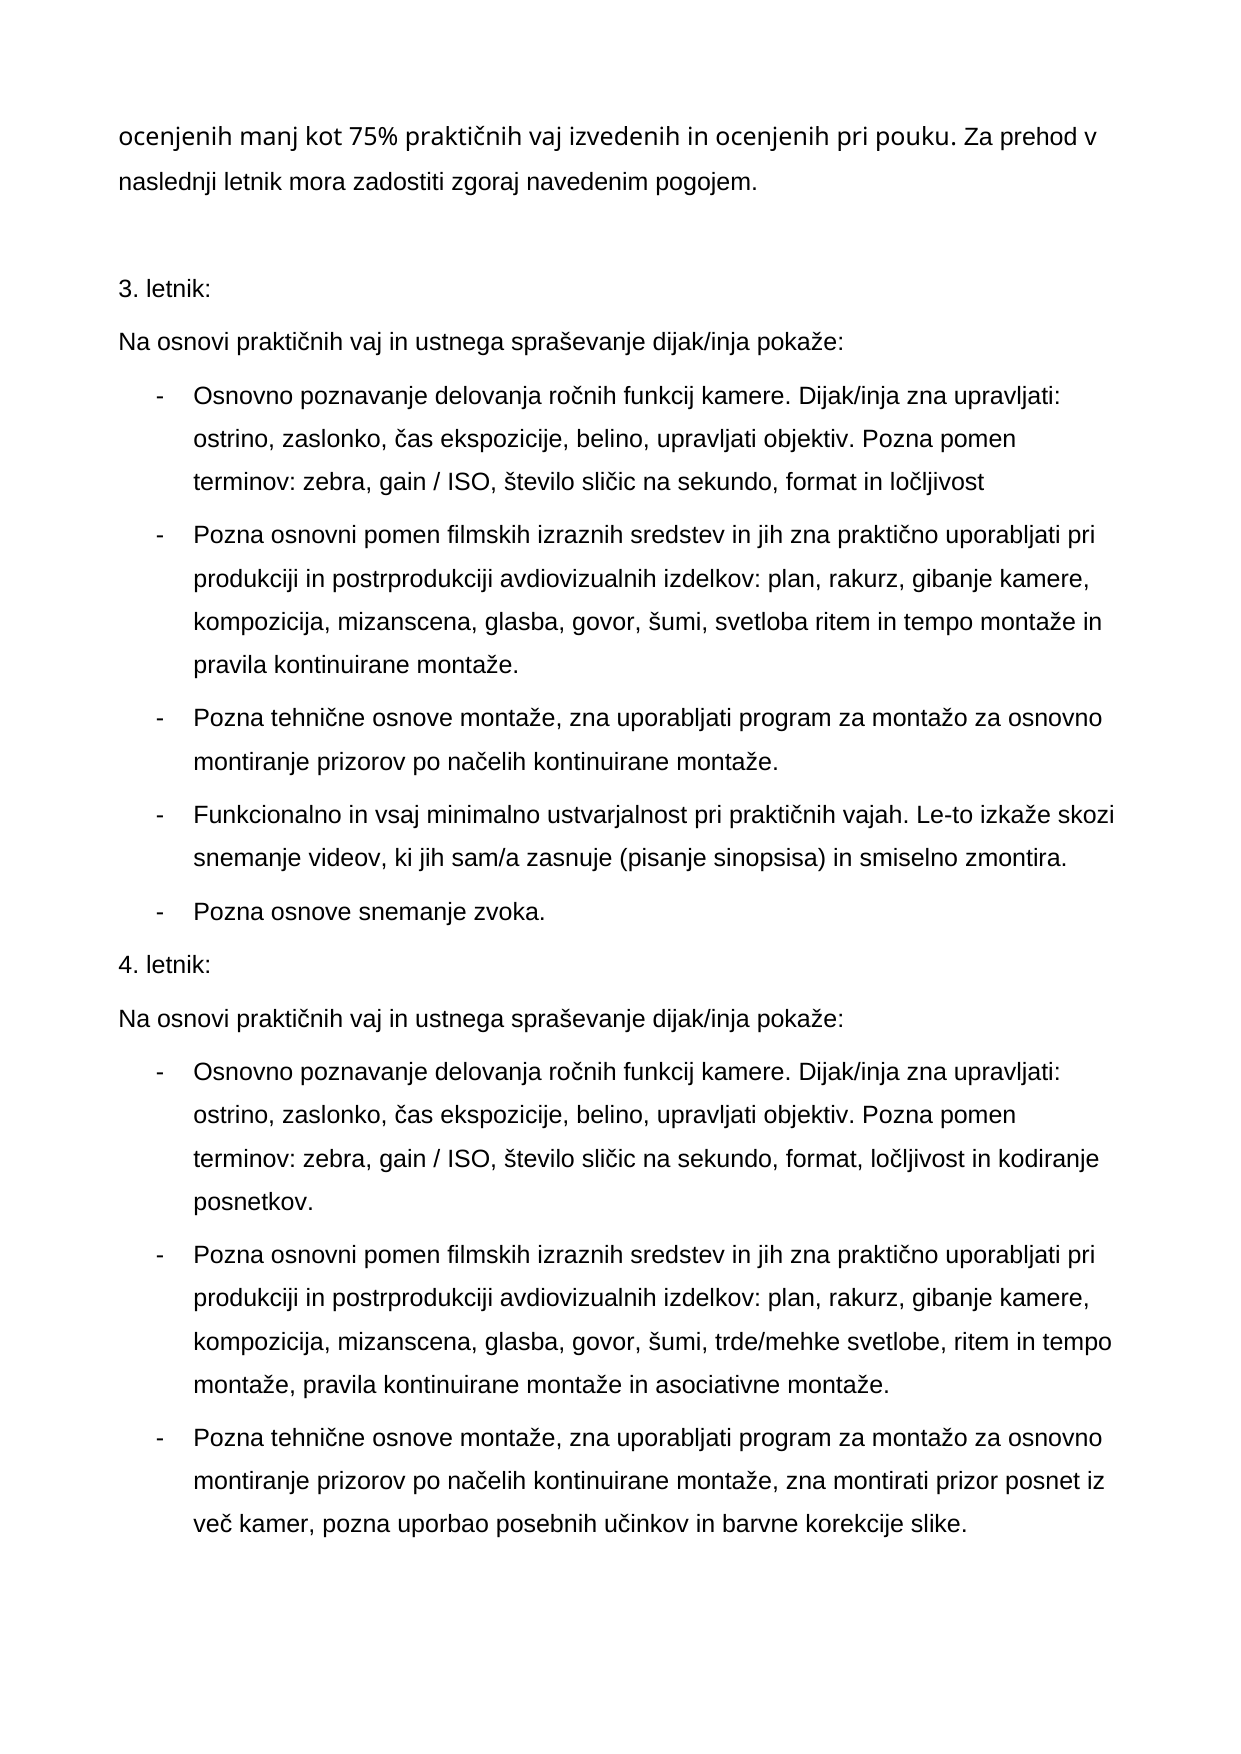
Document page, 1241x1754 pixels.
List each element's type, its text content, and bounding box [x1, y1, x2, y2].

text 4. letnik: [118, 950, 1122, 979]
list Pozna osnovni pomen filmskih izraznih sredstev in jih zna praktično uporabljati pri produkciji in postrprodukciji avdiovizualnih izdelkov: plan, rakurz, gibanje kamere, kompozicija, mizanscena, glasba, govor, šumi, trde/mehke svetlobe, ritem in tempo montaže, pravila kontinuirane montaže in asociativne montaže. [156, 1240, 1122, 1398]
list Pozna tehnične osnove montaže, zna uporabljati program za montažo za osnovno montiranje prizorov po načelih kontinuirane montaže, zna montirati prizor posnet iz več kamer, pozna uporbao posebnih učinkov in barvne korekcije slike. [156, 1423, 1122, 1538]
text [118, 118, 1122, 195]
list Pozna osnove snemanje zvoka. [156, 897, 1122, 926]
text 3. letnik: [118, 274, 1122, 302]
list Funkcionalno in vsaj minimalno ustvarjalnost pri praktičnih vajah. Le-to izkaže skozi snemanje videov, ki jih sam/a zasnuje (pisanje sinopsisa) in smiselno zmontira. [156, 800, 1122, 872]
text Na osnovi praktičnih vaj in ustnega spraševanje dijak/inja pokaže: [118, 1004, 1122, 1033]
list Pozna tehnične osnove montaže, zna uporabljati program za montažo za osnovno montiranje prizorov po načelih kontinuirane montaže. [156, 703, 1122, 775]
list Pozna osnovni pomen filmskih izraznih sredstev in jih zna praktično uporabljati pri produkciji in postrprodukciji avdiovizualnih izdelkov: plan, rakurz, gibanje kamere, kompozicija, mizanscena, glasba, govor, šumi, svetloba ritem in tempo montaže in pravila kontinuirane montaže. [156, 521, 1122, 679]
text Na osnovi praktičnih vaj in ustnega spraševanje dijak/inja pokaže: [118, 327, 1122, 356]
list Osnovno poznavanje delovanja ročnih funkcij kamere. Dijak/inja zna upravljati: ostrino, zaslonko, čas ekspozicije, belino, upravljati objektiv. Pozna pomen terminov: zebra, gain / ISO, število sličic na sekundo, format, ločljivost in kodiranje posnetkov. [156, 1057, 1122, 1216]
list Osnovno poznavanje delovanja ročnih funkcij kamere. Dijak/inja zna upravljati: ostrino, zaslonko, čas ekspozicije, belino, upravljati objektiv. Pozna pomen terminov: zebra, gain / ISO, število sličic na sekundo, format in ločljivost [156, 381, 1122, 496]
